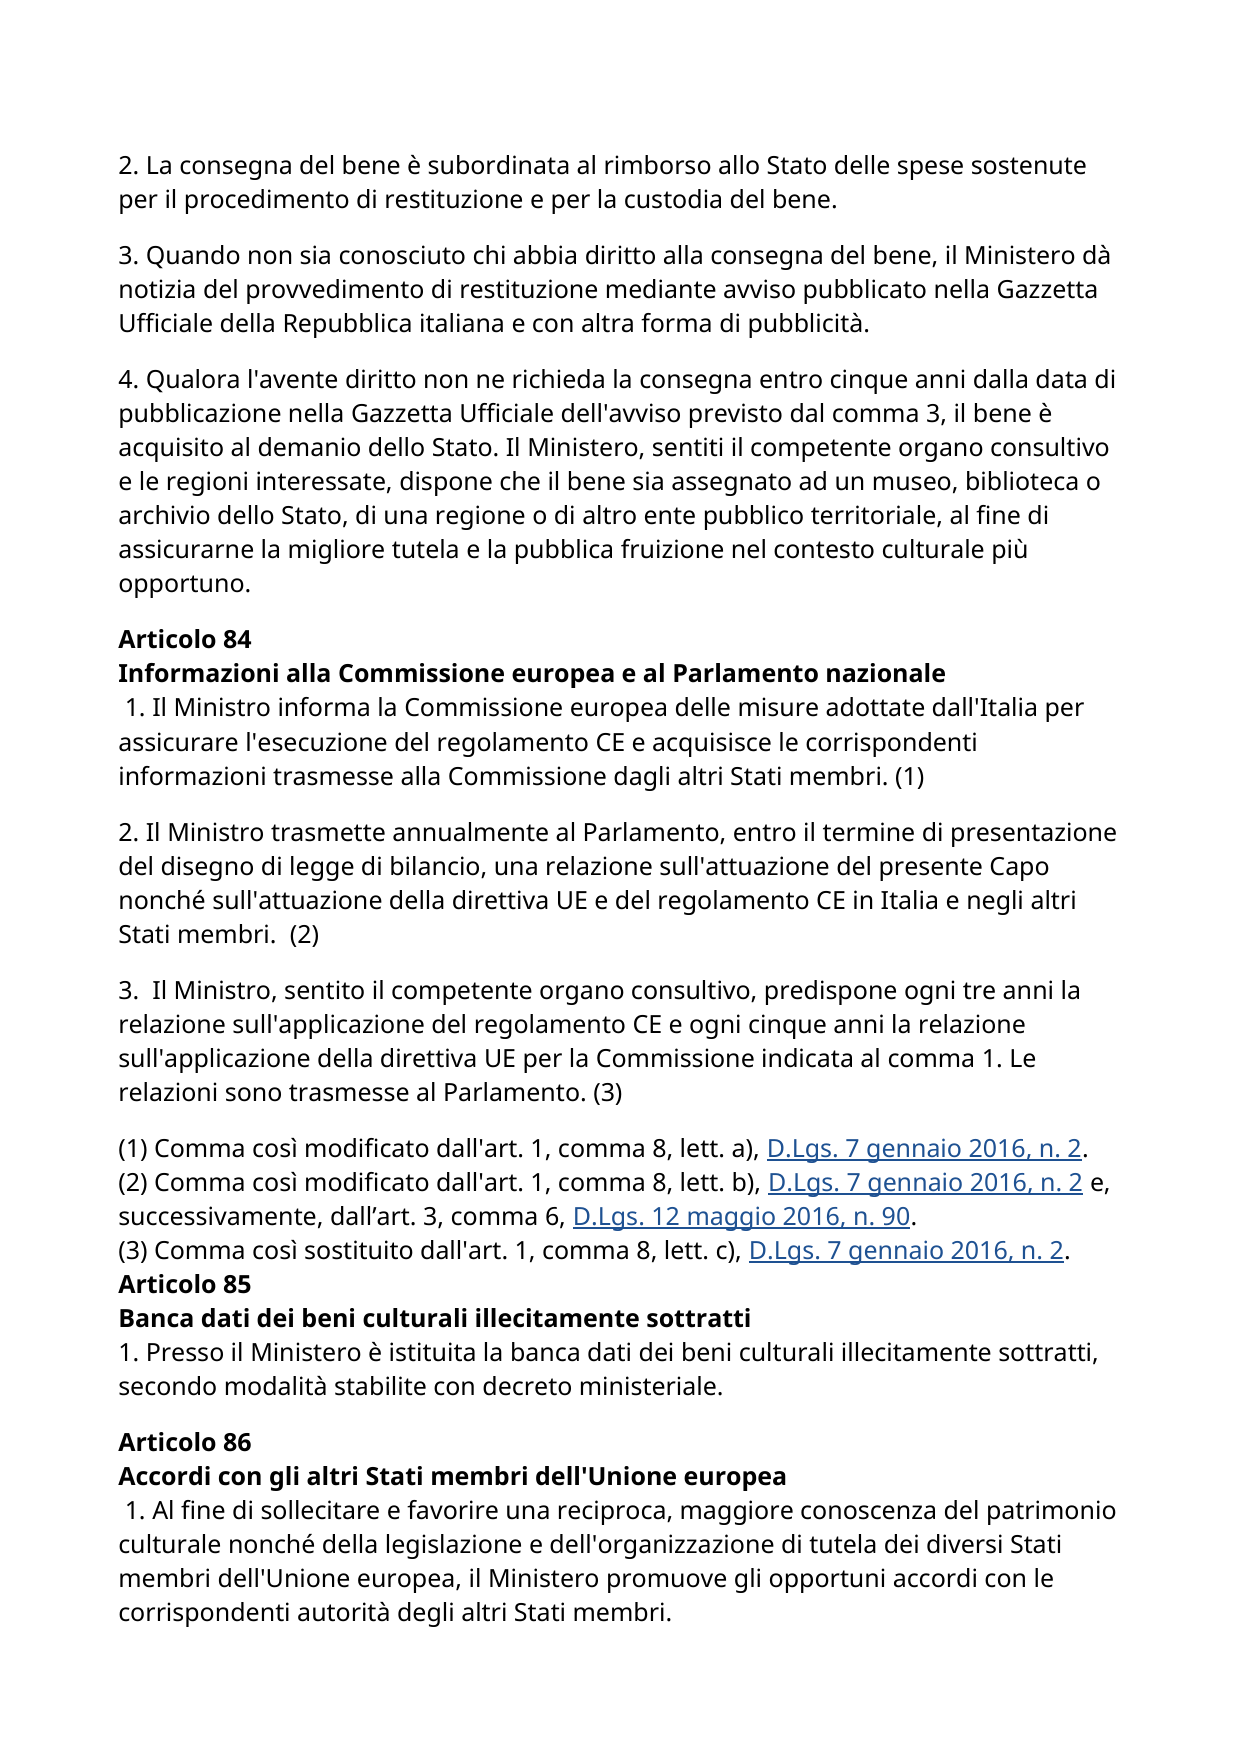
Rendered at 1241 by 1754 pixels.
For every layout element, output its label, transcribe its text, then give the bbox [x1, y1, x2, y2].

text 2. La consegna del bene è subordinata al rimborso allo Stato delle spese sostenute per il procedimento di restituzione e per la custodia del bene. [118, 148, 1122, 216]
text Articolo 85 [118, 1267, 1122, 1301]
text 1. Il Ministro informa la Commissione europea delle misure adottate dall'Italia per assicurare l'esecuzione del regolamento CE e acquisisce le corrispondenti informazioni trasmesse alla Commissione dagli altri Stati membri. (1) [118, 690, 1122, 792]
text 3. Quando non sia conosciuto chi abbia diritto alla consegna del bene, il Ministero dà notizia del provvedimento di restituzione mediante avviso pubblicato nella Gazzetta Ufficiale della Repubblica italiana e con altra forma di pubblicità. [118, 238, 1122, 340]
text 1. Al fine di sollecitare e favorire una reciproca, maggiore conoscenza del patrimonio culturale nonché della legislazione e dell'organizzazione di tutela dei diversi Stati membri dell'Unione europea, il Ministero promuove gli opportuni accordi con le corrispondenti autorità degli altri Stati membri. [118, 1493, 1122, 1629]
text Accordi con gli altri Stati membri dell'Unione europea [118, 1459, 1122, 1493]
text Articolo 86 [118, 1425, 1122, 1459]
text 2. Il Ministro trasmette annualmente al Parlamento, entro il termine di presentazione del disegno di legge di bilancio, una relazione sull'attuazione del presente Capo nonché sull'attuazione della direttiva UE e del regolamento CE in Italia e negli altri Stati membri. (2) [118, 814, 1122, 950]
text (3) Comma così sostituito dall'art. 1, comma 8, lett. c), D.Lgs. 7 gennaio 2016, n. 2. [118, 1233, 1122, 1267]
text 4. Qualora l'avente diritto non ne richieda la consegna entro cinque anni dalla data di pubblicazione nella Gazzetta Ufficiale dell'avviso previsto dal comma 3, il bene è acquisito al demanio dello Stato. Il Ministero, sentiti il competente organo consultivo e le regioni interessate, dispone che il bene sia assegnato ad un museo, biblioteca o archivio dello Stato, di una regione o di altro ente pubblico territoriale, al fine di assicurarne la migliore tutela e la pubblica fruizione nel contesto culturale più opportuno. [118, 362, 1122, 600]
text 3. Il Ministro, sentito il competente organo consultivo, predispone ogni tre anni la relazione sull'applicazione del regolamento CE e ogni cinque anni la relazione sull'applicazione della direttiva UE per la Commissione indicata al comma 1. Le relazioni sono trasmesse al Parlamento. (3) [118, 972, 1122, 1108]
text Articolo 84 [118, 622, 1122, 656]
text Banca dati dei beni culturali illecitamente sottratti [118, 1301, 1122, 1335]
text 1. Presso il Ministero è istituita la banca dati dei beni culturali illecitamente sottratti, secondo modalità stabilite con decreto ministeriale. [118, 1335, 1122, 1403]
text (1) Comma così modificato dall'art. 1, comma 8, lett. a), D.Lgs. 7 gennaio 2016, n. 2. [118, 1130, 1122, 1164]
text (2) Comma così modificato dall'art. 1, comma 8, lett. b), D.Lgs. 7 gennaio 2016, n. 2 e, successivamente, dall’art. 3, comma 6, D.Lgs. 12 maggio 2016, n. 90. [118, 1164, 1122, 1233]
text Informazioni alla Commissione europea e al Parlamento nazionale [118, 656, 1122, 690]
